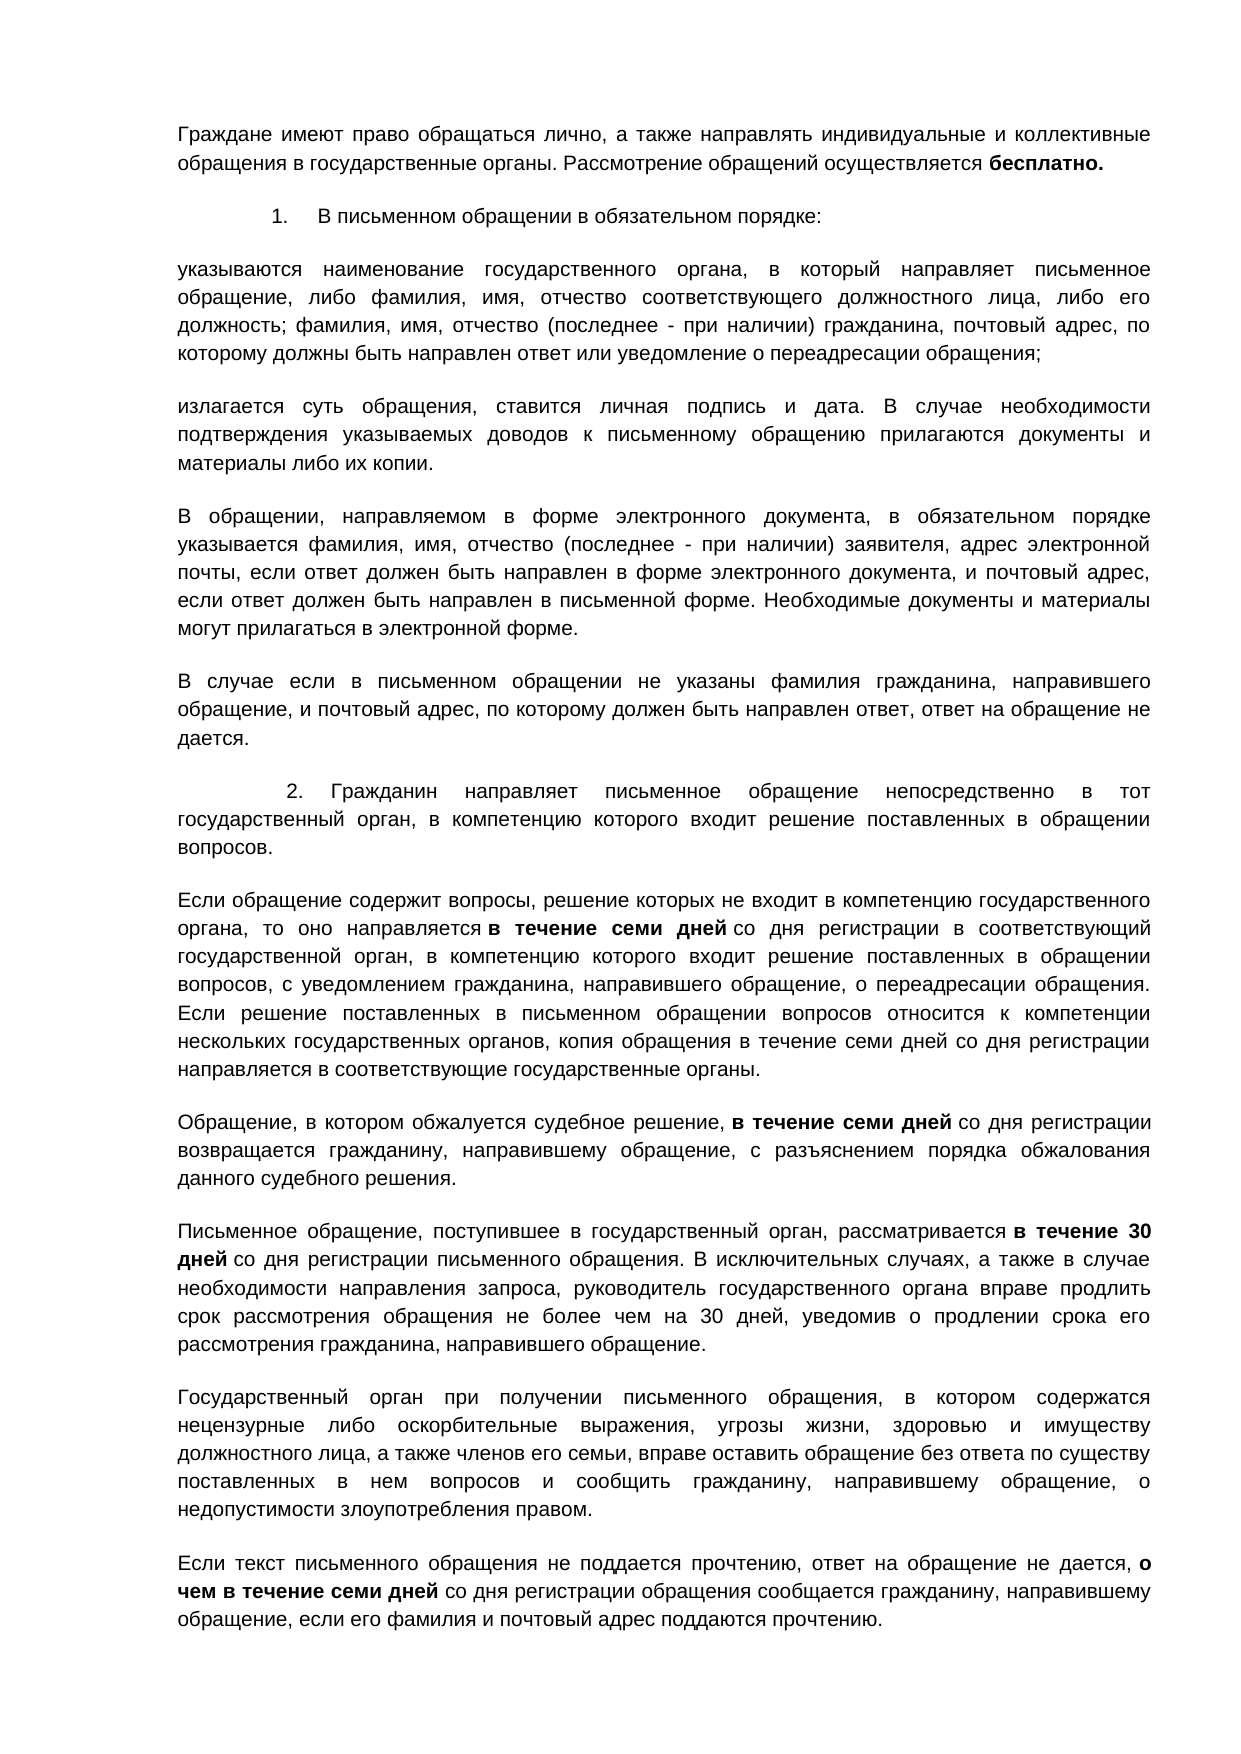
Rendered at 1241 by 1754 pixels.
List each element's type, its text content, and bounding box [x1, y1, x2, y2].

text Граждане имеют право обращаться лично, а также направлять индивидуальные и коллективные обращения в государственные органы. Рассмотрение обращений осуществляется бесплатно. [177, 118, 1152, 174]
text В случае если в письменном обращении не указаны фамилия гражданина, направившего обращение, и почтовый адрес, по которому должен быть направлен ответ, ответ на обращение не дается. [177, 665, 1152, 749]
text 2. Гражданин направляет письменное обращение непосредственно в тот государственный орган, в компетенцию которого входит решение поставленных в обращении вопросов. [177, 774, 1152, 859]
text 1. В письменном обращении в обязательном порядке: [271, 199, 1152, 227]
text Если обращение содержит вопросы, решение которых не входит в компетенцию государственного органа, то оно направляется в течение семи дней со дня регистрации в соответствующий государственной орган, в компетенцию которого входит решение поставленных в обращении вопросов, с уведомлением гражданина, направившего обращение, о переадресации обращения. Если решение поставленных в письменном обращении вопросов относится к компетенции нескольких государственных органов, копия обращения в течение семи дней со дня регистрации направляется в соответствующие государственные органы. [177, 884, 1152, 1081]
text излагается суть обращения, ставится личная подпись и дата. В случае необходимости подтверждения указываемых доводов к письменному обращению прилагаются документы и материалы либо их копии. [177, 390, 1152, 474]
text Если текст письменного обращения не поддается прочтению, ответ на обращение не дается, о чем в течение семи дней со дня регистрации обращения сообщается гражданину, направившему обращение, если его фамилия и почтовый адрес поддаются прочтению. [177, 1546, 1152, 1631]
text Обращение, в котором обжалуется судебное решение, в течение семи дней со дня регистрации возвращается гражданину, направившему обращение, с разъяснением порядка обжалования данного судебного решения. [177, 1106, 1152, 1190]
text указываются наименование государственного органа, в который направляет письменное обращение, либо фамилия, имя, отчество соответствующего должностного лица, либо его должность; фамилия, имя, отчество (последнее - при наличии) гражданина, почтовый адрес, по которому должны быть направлен ответ или уведомление о переадресации обращения; [177, 252, 1152, 365]
text Государственный орган при получении письменного обращения, в котором содержатся нецензурные либо оскорбительные выражения, угрозы жизни, здоровью и имуществу должностного лица, а также членов его семьи, вправе оставить обращение без ответа по существу поставленных в нем вопросов и сообщить гражданину, направившему обращение, о недопустимости злоупотребления правом. [177, 1381, 1152, 1521]
text В обращении, направляемом в форме электронного документа, в обязательном порядке указывается фамилия, имя, отчество (последнее - при наличии) заявителя, адрес электронной почты, если ответ должен быть направлен в форме электронного документа, и почтовый адрес, если ответ должен быть направлен в письменной форме. Необходимые документы и материалы могут прилагаться в электронной форме. [177, 499, 1152, 640]
text Письменное обращение, поступившее в государственный орган, рассматривается в течение 30 дней со дня регистрации письменного обращения. В исключительных случаях, а также в случае необходимости направления запроса, руководитель государственного органа вправе продлить срок рассмотрения обращения не более чем на 30 дней, уведомив о продлении срока его рассмотрения гражданина, направившего обращение. [177, 1215, 1152, 1356]
